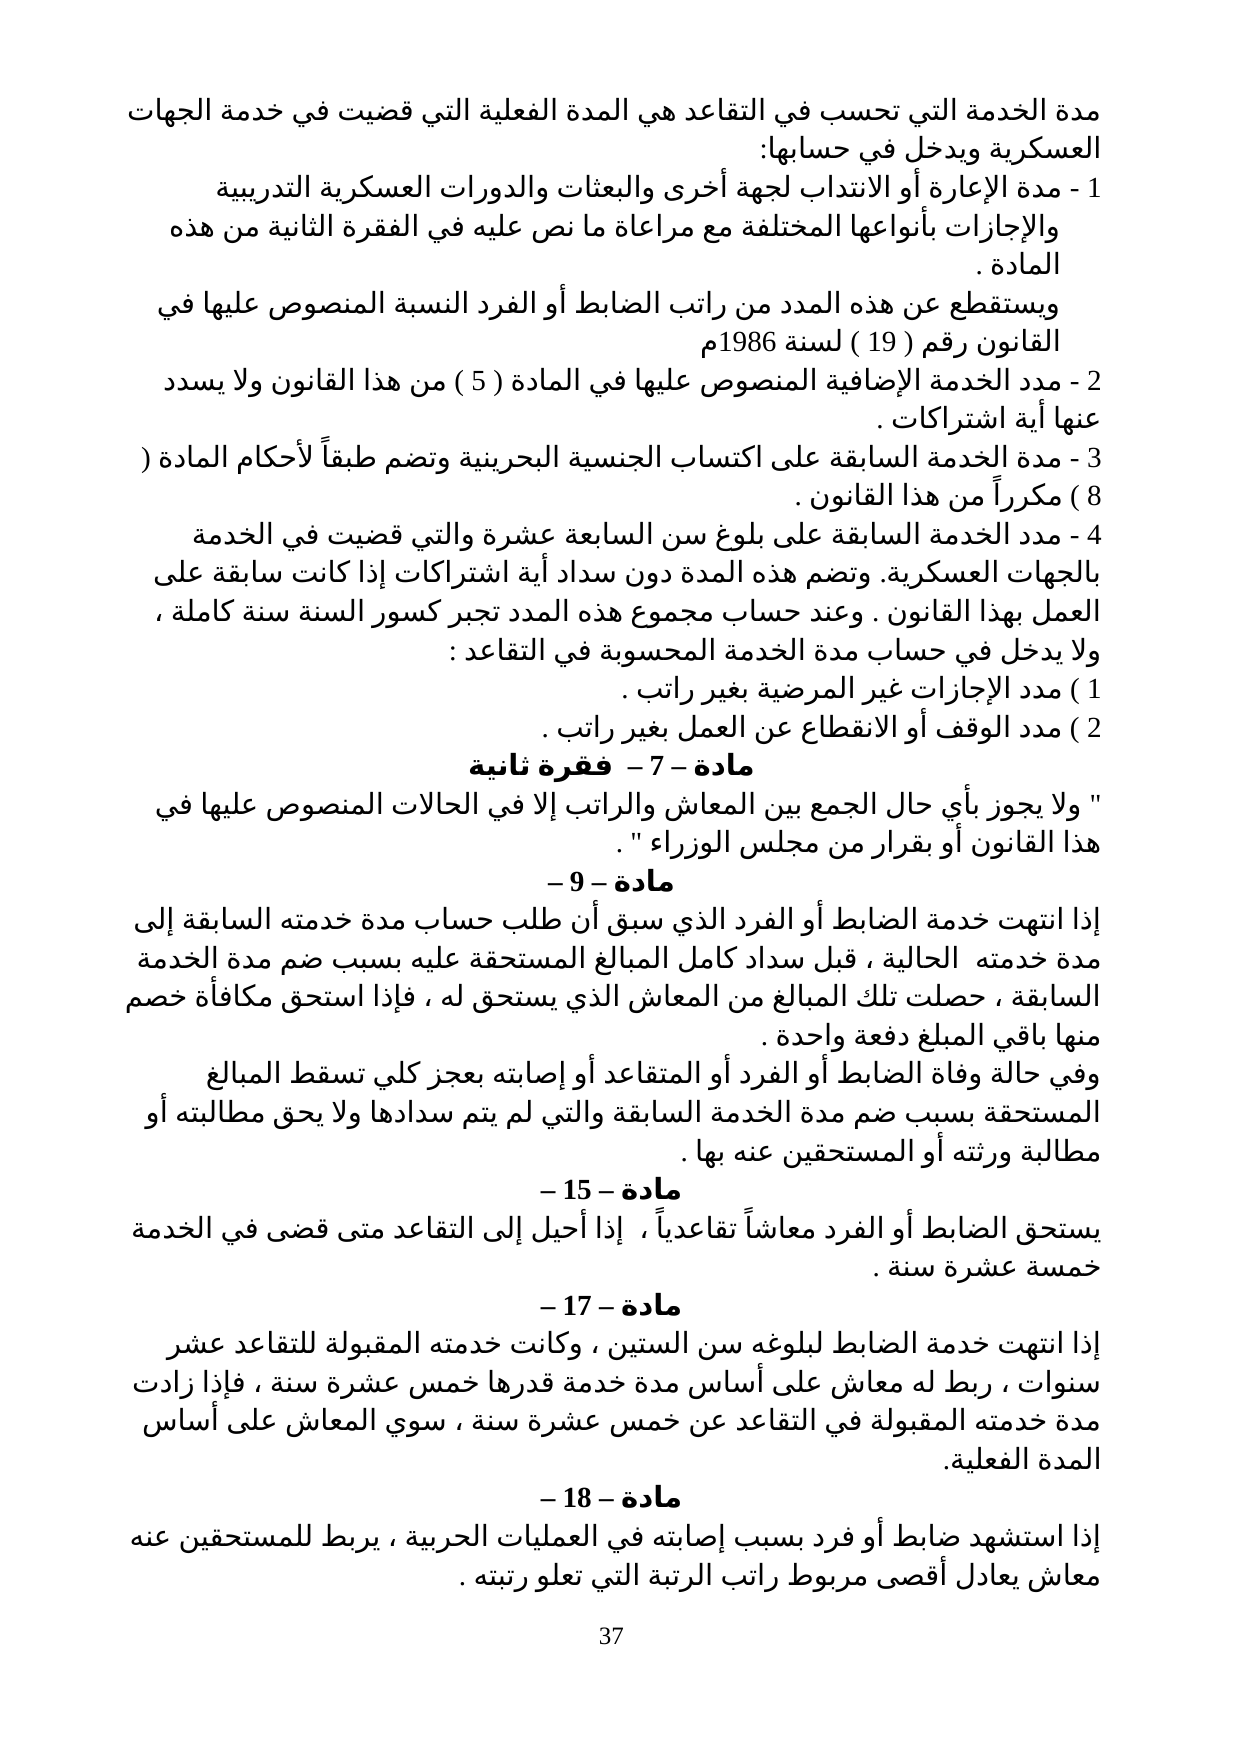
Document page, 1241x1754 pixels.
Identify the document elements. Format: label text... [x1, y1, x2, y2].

text مادة – 9 – [121, 864, 1102, 897]
text 2 - مدد الخدمة الإضافية المنصوص عليها في المادة ( 5 ) من هذا القانون ولا يسدد عنها أية اشتراكات . [121, 363, 1102, 435]
text مدة الخدمة التي تحسب في التقاعد هي المدة الفعلية التي قضيت في خدمة الجهات العسكرية ويدخل في حسابها: [121, 93, 1102, 165]
text يستحق الضابط أو الفرد معاشاً تقاعدياً ، إذا أحيل إلى التقاعد متى قضى في الخدمة خمسة عشرة سنة . [121, 1211, 1102, 1283]
text إذا انتهت خدمة الضابط لبلوغه سن الستين ، وكانت خدمته المقبولة للتقاعد عشر سنوات ، ربط له معاش على أساس مدة خدمة قدرها خمس عشرة سنة ، فإذا زادت مدة خدمته المقبولة في التقاعد عن خمس عشرة سنة ، سوي المعاش على أساس المدة الفعلية. [121, 1326, 1102, 1476]
text مادة – 7 – فقرة ثانية [121, 748, 1102, 782]
text وفي حالة وفاة الضابط أو الفرد أو المتقاعد أو إصابته بعجز كلي تسقط المبالغ المستحقة بسبب ضم مدة الخدمة السابقة والتي لم يتم سدادها ولا يحق مطالبته أو مطالبة ورثته أو المستحقين عنه بها . [121, 1057, 1102, 1167]
text إذا انتهت خدمة الضابط أو الفرد الذي سبق أن طلب حساب مدة خدمته السابقة إلى مدة خدمته الحالية ، قبل سداد كامل المبالغ المستحقة عليه بسبب ضم مدة الخدمة السابقة ، حصلت تلك المبالغ من المعاش الذي يستحق له ، فإذا استحق مكافأة خصم منها باقي المبلغ دفعة واحدة . [121, 902, 1102, 1052]
text " ولا يجوز بأي حال الجمع بين المعاش والراتب إلا في الحالات المنصوص عليها في هذا القانون أو بقرار من مجلس الوزراء " . [121, 787, 1102, 859]
text مادة – 17 – [121, 1288, 1102, 1321]
text ويستقطع عن هذه المدد من راتب الضابط أو الفرد النسبة المنصوص عليها في القانون رقم ( 19 ) لسنة 1986م [121, 286, 1061, 358]
text 4 - مدد الخدمة السابقة على بلوغ سن السابعة عشرة والتي قضيت في الخدمة بالجهات العسكرية. وتضم هذه المدة دون سداد أية اشتراكات إذا كانت سابقة على العمل بهذا القانون . وعند حساب مجموع هذه المدد تجبر كسور السنة سنة كاملة ، ولا يدخل في حساب مدة الخدمة المحسوبة في التقاعد : [121, 517, 1102, 666]
text مادة – 18 – [121, 1481, 1102, 1514]
text 1 - مدة الإعارة أو الانتداب لجهة أخرى والبعثات والدورات العسكرية التدريبية والإجازات بأنواعها المختلفة مع مراعاة ما نص عليه في الفقرة الثانية من هذه المادة . [121, 170, 1102, 281]
text إذا استشهد ضابط أو فرد بسبب إصابته في العمليات الحربية ، يربط للمستحقين عنه معاش يعادل أقصى مربوط راتب الرتبة التي تعلو رتبته . [121, 1519, 1102, 1591]
text مادة – 15 – [121, 1172, 1102, 1206]
text 1 ) مدد الإجازات غير المرضية بغير راتب . [121, 671, 1102, 705]
text 2 ) مدد الوقف أو الانقطاع عن العمل بغير راتب . [121, 710, 1102, 743]
text 3 - مدة الخدمة السابقة على اكتساب الجنسية البحرينية وتضم طبقاً لأحكام المادة ( 8 ) مكرراً من هذا القانون . [121, 440, 1102, 512]
